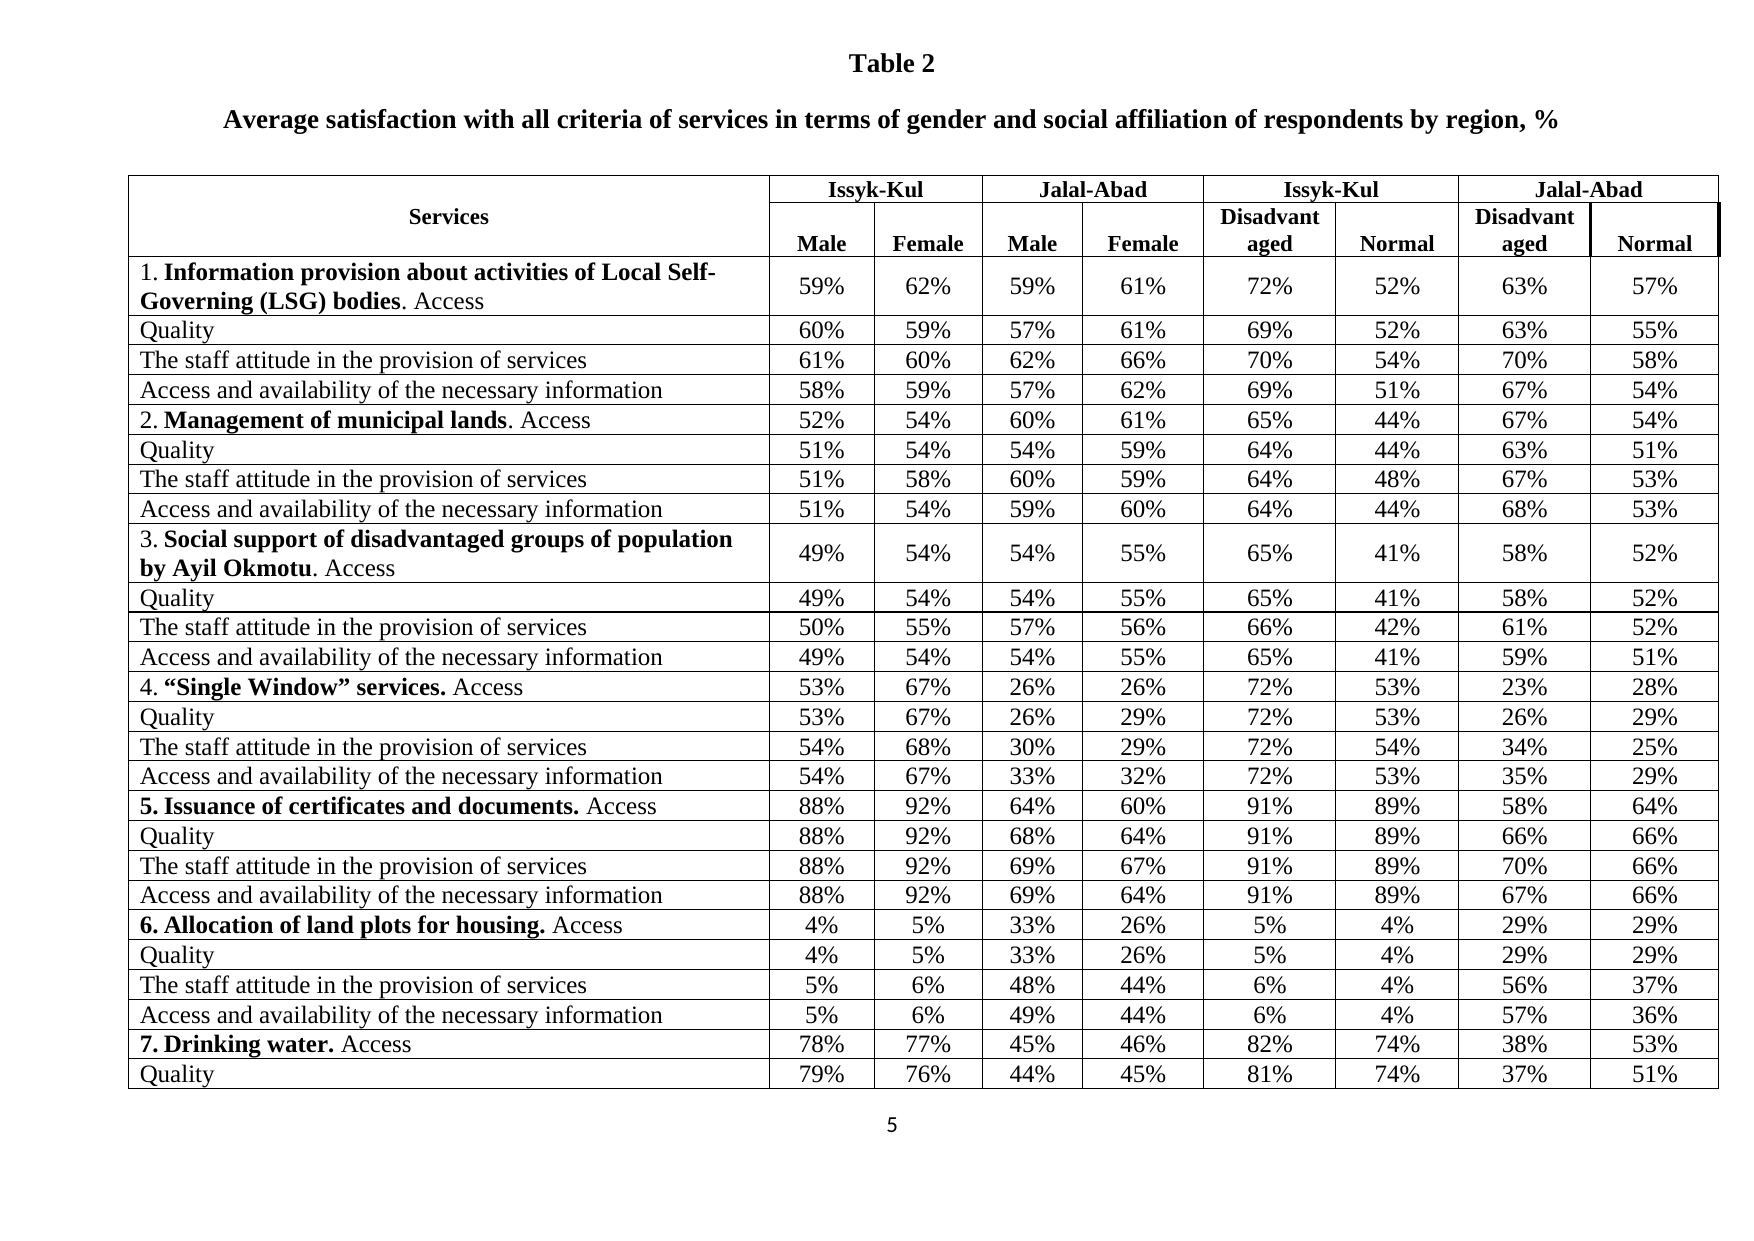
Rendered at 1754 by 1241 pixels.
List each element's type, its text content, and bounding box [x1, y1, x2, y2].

table_cell 51% [770, 494, 874, 523]
table_cell 59% [1459, 642, 1590, 671]
table_cell 65% [1204, 524, 1335, 582]
table_cell 70% [1459, 851, 1590, 879]
table_cell 49% [770, 524, 874, 582]
table_cell 68% [875, 732, 982, 760]
table_cell 34% [1459, 732, 1590, 760]
table_cell 55% [875, 613, 982, 641]
table_cell 28% [1591, 672, 1718, 701]
table_cell 81% [1204, 1059, 1335, 1088]
table_cell 78% [770, 1030, 874, 1058]
table_cell 4. “Single Window” services. Access [129, 672, 769, 701]
table_cell 26% [983, 672, 1082, 701]
table_cell 64% [1591, 791, 1718, 820]
table_cell Quality [129, 1059, 769, 1088]
table_cell Quality [129, 435, 769, 463]
table_cell 51% [1591, 435, 1718, 463]
table_cell Access and availability of the necessary information [129, 761, 769, 790]
table_cell 67% [1459, 405, 1590, 434]
table_cell 89% [1336, 851, 1458, 879]
table_cell 53% [1336, 672, 1458, 701]
table_cell 60% [770, 316, 874, 344]
table_cell 69% [1204, 375, 1335, 404]
table_cell 91% [1204, 791, 1335, 820]
table_cell 61% [1083, 257, 1203, 314]
table_cell Normal [1592, 203, 1717, 256]
table_cell 52% [1591, 524, 1718, 582]
table_cell 58% [770, 375, 874, 404]
table_cell 67% [875, 761, 982, 790]
table_cell Male [770, 203, 874, 256]
table_cell 72% [1204, 761, 1335, 790]
table_cell 61% [1083, 316, 1203, 344]
table_cell 55% [1083, 642, 1203, 671]
table_cell Access and availability of the necessary information [129, 375, 769, 404]
table_cell 66% [1459, 821, 1590, 850]
table_cell 88% [770, 821, 874, 850]
table_cell 74% [1336, 1059, 1458, 1088]
table_cell Quality [129, 583, 769, 611]
table_cell 67% [1083, 851, 1203, 879]
table_cell 52% [1591, 583, 1718, 611]
table_cell 74% [1336, 1030, 1458, 1058]
table_cell 54% [983, 642, 1082, 671]
table_cell 60% [1083, 494, 1203, 523]
table_cell Quality [129, 940, 769, 969]
table_cell 33% [983, 940, 1082, 969]
table_cell 49% [983, 1000, 1082, 1028]
table_cell 44% [1336, 494, 1458, 523]
table_cell 53% [1591, 465, 1718, 493]
table_cell 70% [1459, 345, 1590, 374]
table_cell Disadvantaged [1204, 203, 1335, 256]
table_cell Access and availability of the necessary information [129, 881, 769, 909]
table_cell 33% [983, 761, 1082, 790]
table_cell 23% [1459, 672, 1590, 701]
table_cell 72% [1204, 732, 1335, 760]
table_cell 4% [1336, 940, 1458, 969]
table_cell 46% [1083, 1030, 1203, 1058]
table_cell 54% [983, 583, 1082, 611]
table_cell 58% [1459, 791, 1590, 820]
table_cell 52% [1591, 613, 1718, 641]
table_cell 2. Management of municipal lands. Access [129, 405, 769, 434]
table_cell The staff attitude in the provision of services [129, 851, 769, 879]
table_cell 60% [1083, 791, 1203, 820]
table_cell 92% [875, 791, 982, 820]
table_cell 91% [1204, 851, 1335, 879]
table_cell 54% [875, 405, 982, 434]
table_cell 54% [875, 583, 982, 611]
table_cell 48% [1336, 465, 1458, 493]
table_cell 69% [1204, 316, 1335, 344]
table_cell 54% [875, 524, 982, 582]
table_cell 57% [1459, 1000, 1590, 1028]
table_cell 41% [1336, 583, 1458, 611]
table_cell 88% [770, 881, 874, 909]
table_cell 92% [875, 881, 982, 909]
table_cell 61% [1083, 405, 1203, 434]
table_cell 54% [1591, 375, 1718, 404]
table_cell 7. Drinking water. Access [129, 1030, 769, 1058]
table_header Issyk-Kul [770, 176, 982, 202]
table_cell 57% [983, 375, 1082, 404]
table_cell 77% [875, 1030, 982, 1058]
table_cell 53% [770, 672, 874, 701]
table_cell 58% [1459, 524, 1590, 582]
table_cell 59% [983, 257, 1082, 314]
table_cell 1. Information provision about activities of Local Self-Governing (LSG) bodies. Access [129, 257, 769, 314]
table_header Services [129, 176, 769, 256]
table_cell 6% [875, 970, 982, 999]
table_cell 76% [875, 1059, 982, 1088]
table_cell 26% [1083, 940, 1203, 969]
table_cell 89% [1336, 791, 1458, 820]
table_cell 67% [1459, 465, 1590, 493]
table_cell 60% [875, 345, 982, 374]
table_cell The staff attitude in the provision of services [129, 732, 769, 760]
table_cell 64% [1204, 465, 1335, 493]
table_cell 51% [1591, 642, 1718, 671]
table_cell 54% [875, 642, 982, 671]
table_cell 26% [1083, 672, 1203, 701]
table_cell 53% [1591, 494, 1718, 523]
table_cell 44% [1083, 1000, 1203, 1028]
table_cell 56% [1459, 970, 1590, 999]
table_cell 5% [770, 970, 874, 999]
table_cell 60% [983, 405, 1082, 434]
table_cell The staff attitude in the provision of services [129, 345, 769, 374]
table_cell 54% [875, 435, 982, 463]
table_cell 64% [1204, 435, 1335, 463]
table_cell 41% [1336, 642, 1458, 671]
table_cell 29% [1591, 940, 1718, 969]
table_cell 45% [1083, 1059, 1203, 1088]
table_cell 30% [983, 732, 1082, 760]
table_cell 51% [770, 435, 874, 463]
table_cell 5% [1204, 910, 1335, 939]
table_cell 66% [1591, 881, 1718, 909]
table_cell 41% [1336, 524, 1458, 582]
table_cell 5% [875, 940, 982, 969]
table_cell 48% [983, 970, 1082, 999]
table_cell 64% [1083, 821, 1203, 850]
table_cell 44% [1336, 405, 1458, 434]
text Average satisfaction with all criteria of services in terms of gender and social affiliation of respondents by region, % [118, 103, 1665, 134]
table_cell 88% [770, 851, 874, 879]
table_cell 57% [983, 613, 1082, 641]
table_cell 65% [1204, 405, 1335, 434]
table_cell 79% [770, 1059, 874, 1088]
table_cell 5% [1204, 940, 1335, 969]
table_cell 68% [1459, 494, 1590, 523]
table_cell 62% [875, 257, 982, 314]
table_cell 82% [1204, 1030, 1335, 1058]
table_cell 88% [770, 791, 874, 820]
table_cell 62% [1083, 375, 1203, 404]
table_cell 66% [1591, 851, 1718, 879]
table_cell 50% [770, 613, 874, 641]
table_cell 54% [875, 494, 982, 523]
table_cell 26% [983, 702, 1082, 731]
table_cell 56% [1083, 613, 1203, 641]
table_cell 60% [983, 465, 1082, 493]
table_cell 53% [1591, 1030, 1718, 1058]
table_header Issyk-Kul [1204, 176, 1458, 202]
table_cell 64% [1083, 881, 1203, 909]
table_cell 26% [1083, 910, 1203, 939]
table_cell Female [875, 203, 982, 256]
table_cell 72% [1204, 702, 1335, 731]
table_cell 63% [1459, 435, 1590, 463]
table_cell 37% [1591, 970, 1718, 999]
table_cell 44% [1083, 970, 1203, 999]
table_cell 32% [1083, 761, 1203, 790]
table_cell 6% [875, 1000, 982, 1028]
table_cell 33% [983, 910, 1082, 939]
table_cell 4% [1336, 970, 1458, 999]
table_cell 64% [1204, 494, 1335, 523]
table_cell 51% [1591, 1059, 1718, 1088]
table_cell 26% [1459, 702, 1590, 731]
table_cell 55% [1591, 316, 1718, 344]
table_cell 35% [1459, 761, 1590, 790]
table_cell 62% [983, 345, 1082, 374]
table_cell 66% [1591, 821, 1718, 850]
table_cell 58% [1459, 583, 1590, 611]
table_cell 54% [1591, 405, 1718, 434]
table_cell 92% [875, 851, 982, 879]
table_cell 6% [1204, 970, 1335, 999]
table_cell The staff attitude in the provision of services [129, 970, 769, 999]
table_cell 61% [770, 345, 874, 374]
table_cell 67% [875, 672, 982, 701]
table_cell 5% [875, 910, 982, 939]
table_cell 68% [983, 821, 1082, 850]
table_cell 29% [1459, 940, 1590, 969]
table_cell 51% [1336, 375, 1458, 404]
table_cell 6% [1204, 1000, 1335, 1028]
table_cell 70% [1204, 345, 1335, 374]
table_cell 6. Allocation of land plots for housing. Access [129, 910, 769, 939]
table_cell 4% [1336, 1000, 1458, 1028]
table_cell 91% [1204, 821, 1335, 850]
table_cell 58% [1591, 345, 1718, 374]
table_cell 52% [1336, 316, 1458, 344]
table_cell 58% [875, 465, 982, 493]
table_cell 92% [875, 821, 982, 850]
table_cell Quality [129, 821, 769, 850]
table_cell 61% [1459, 613, 1590, 641]
table_cell 29% [1083, 702, 1203, 731]
table_cell 29% [1083, 732, 1203, 760]
table_cell Disadvantaged [1459, 203, 1589, 256]
table_cell 55% [1083, 583, 1203, 611]
table_cell 51% [770, 465, 874, 493]
table_cell Access and availability of the necessary information [129, 494, 769, 523]
table_cell 29% [1591, 702, 1718, 731]
table_cell 59% [875, 316, 982, 344]
table_cell 53% [770, 702, 874, 731]
table_cell 67% [1459, 375, 1590, 404]
table_cell 44% [1336, 435, 1458, 463]
table_cell 54% [983, 435, 1082, 463]
table_cell 54% [1336, 345, 1458, 374]
table_cell Normal [1336, 203, 1458, 256]
table_cell 53% [1336, 702, 1458, 731]
table_cell 49% [770, 583, 874, 611]
table_cell The staff attitude in the provision of services [129, 465, 769, 493]
text Table 2 [118, 47, 1665, 78]
table_cell 91% [1204, 881, 1335, 909]
table_cell 59% [770, 257, 874, 314]
table_cell 55% [1083, 524, 1203, 582]
table_cell 57% [983, 316, 1082, 344]
table_cell 25% [1591, 732, 1718, 760]
table_cell 65% [1204, 583, 1335, 611]
table_cell 3. Social support of disadvantaged groups of population by Ayil Okmotu. Access [129, 524, 769, 582]
table_cell 44% [983, 1059, 1082, 1088]
table_cell Male [983, 203, 1082, 256]
table_cell 69% [983, 851, 1082, 879]
table_cell 64% [983, 791, 1082, 820]
table_cell 52% [1336, 257, 1458, 314]
table_cell 72% [1204, 672, 1335, 701]
table_cell 54% [770, 732, 874, 760]
table_cell 42% [1336, 613, 1458, 641]
table_cell 66% [1083, 345, 1203, 374]
table_cell 29% [1459, 910, 1590, 939]
table_cell 66% [1204, 613, 1335, 641]
table_cell 38% [1459, 1030, 1590, 1058]
table_cell 49% [770, 642, 874, 671]
table_cell Access and availability of the necessary information [129, 642, 769, 671]
table_cell 89% [1336, 881, 1458, 909]
table_cell 63% [1459, 316, 1590, 344]
table_cell 5% [770, 1000, 874, 1028]
table_cell The staff attitude in the provision of services [129, 613, 769, 641]
table_cell 52% [770, 405, 874, 434]
table_cell 69% [983, 881, 1082, 909]
table_cell 54% [983, 524, 1082, 582]
table_cell Female [1083, 203, 1203, 256]
table_cell 72% [1204, 257, 1335, 314]
table_cell 36% [1591, 1000, 1718, 1028]
table_cell 59% [1083, 435, 1203, 463]
table_cell 59% [1083, 465, 1203, 493]
table_cell 29% [1591, 761, 1718, 790]
table_cell 54% [770, 761, 874, 790]
table_cell 4% [770, 940, 874, 969]
table_cell 45% [983, 1030, 1082, 1058]
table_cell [129, 1000, 769, 1028]
table_header Jalal-Abad [1459, 176, 1718, 202]
table_cell 4% [1336, 910, 1458, 939]
table_cell Quality [129, 316, 769, 344]
table_cell 4% [770, 910, 874, 939]
table_cell 89% [1336, 821, 1458, 850]
table_cell 59% [983, 494, 1082, 523]
table_cell 57% [1591, 257, 1718, 314]
table_cell 59% [875, 375, 982, 404]
table_cell 37% [1459, 1059, 1590, 1088]
table_header Jalal-Abad [983, 176, 1203, 202]
table_cell 5. Issuance of certificates and documents. Access [129, 791, 769, 820]
table_cell 29% [1591, 910, 1718, 939]
table_cell 54% [1336, 732, 1458, 760]
table_cell 65% [1204, 642, 1335, 671]
table_cell Quality [129, 702, 769, 731]
table_cell 67% [875, 702, 982, 731]
table_cell 67% [1459, 881, 1590, 909]
table_cell 53% [1336, 761, 1458, 790]
table_cell 63% [1459, 257, 1590, 314]
